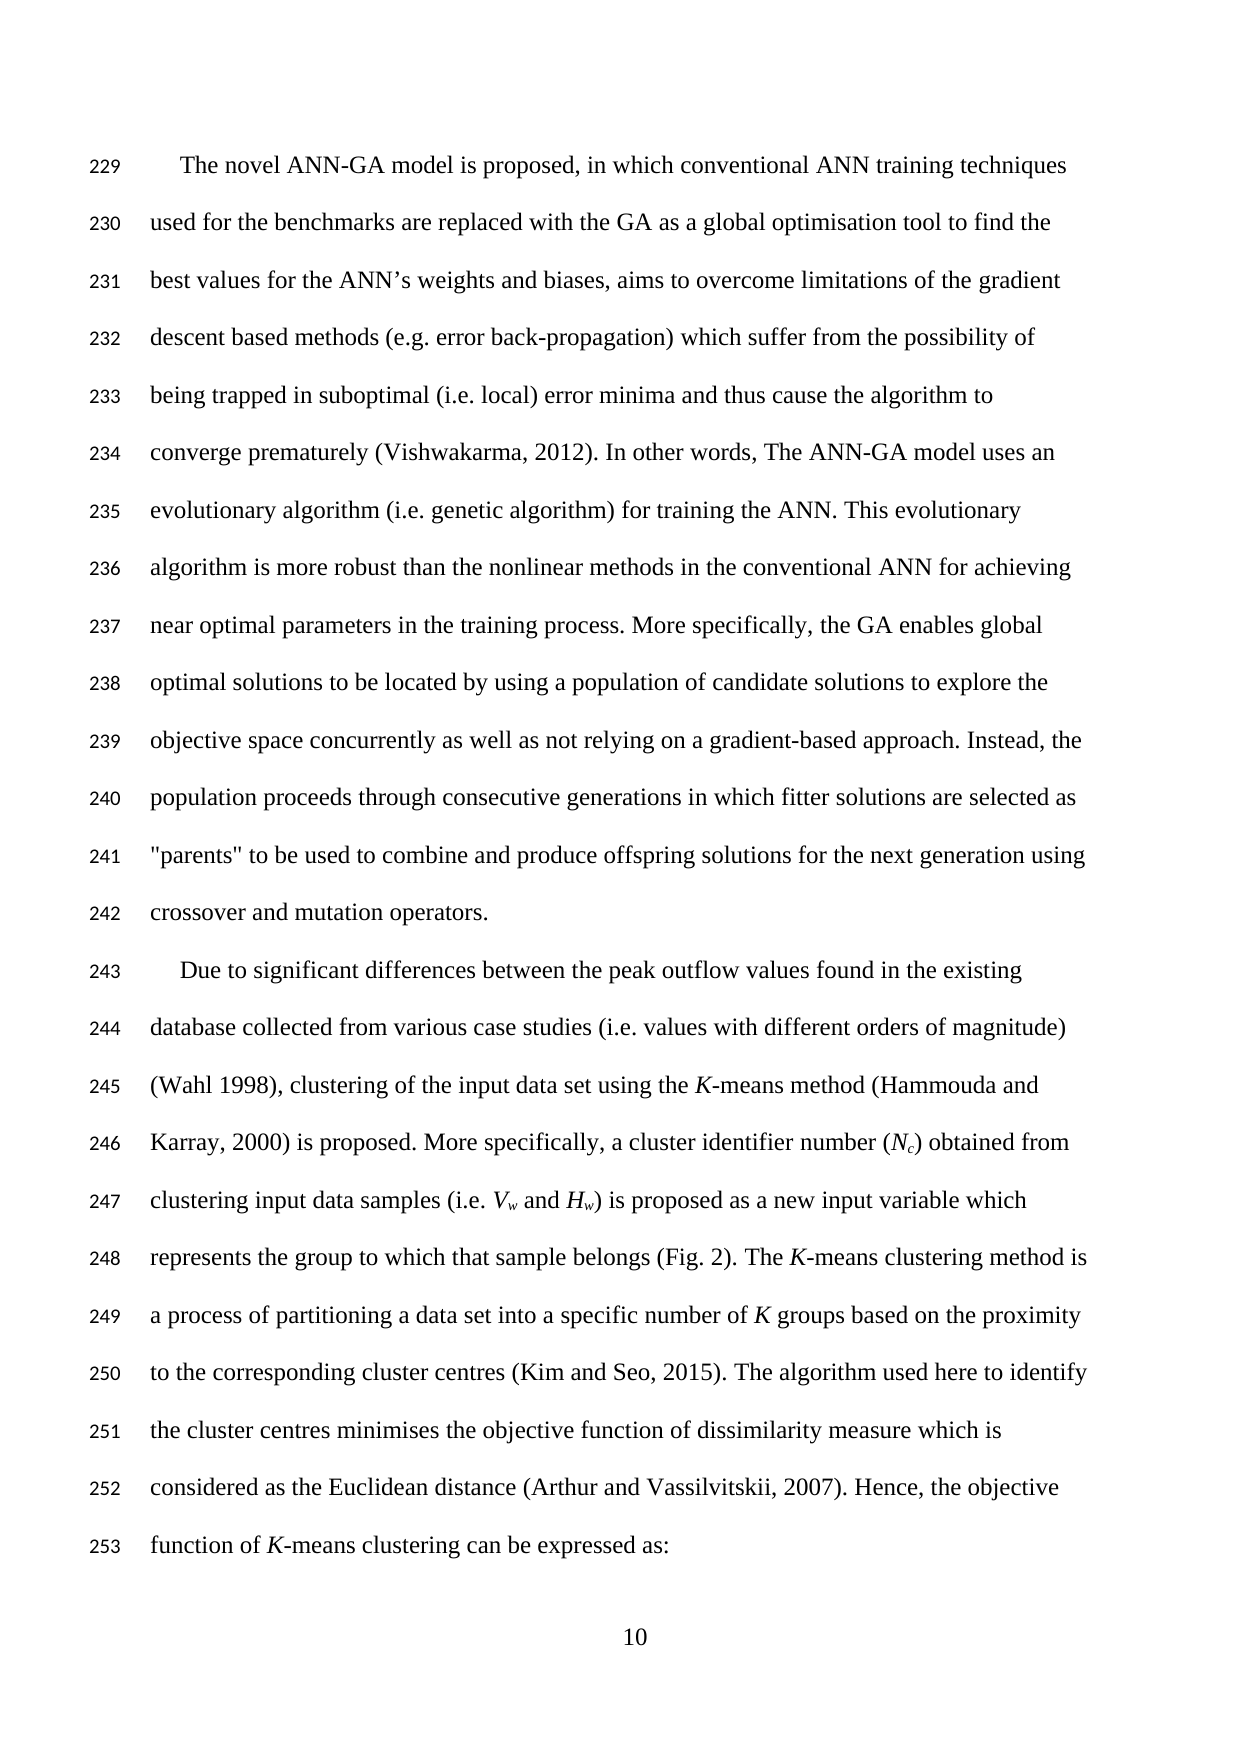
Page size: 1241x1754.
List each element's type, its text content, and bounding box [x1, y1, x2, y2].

text Due to significant differences between the peak outflow values found in the existing database collected from various case studies (i.e. values with different orders of magnitude) (Wahl 1998), clustering of the input data set using the K-means method (Hammouda and Karray, 2000) is proposed. More specifically, a cluster identifier number (Nc) obtained from clustering input data samples (i.e. Vw and Hw) is proposed as a new input variable which represents the group to which that sample belongs (Fig. 2). The K-means clustering method is a process of partitioning a data set into a specific number of K groups based on the proximity to the corresponding cluster centres (Kim and Seo, 2015). The algorithm used here to identify the cluster centres minimises the objective function of dissimilarity measure which is considered as the Euclidean distance (Arthur and Vassilvitskii, 2007). Hence, the objective function of K-means clustering can be expressed as: [150, 955, 1090, 1559]
text The novel ANN-GA model is proposed, in which conventional ANN training techniques used for the benchmarks are replaced with the GA as a global optimisation tool to find the best values for the ANN’s weights and biases, aims to overcome limitations of the gradient descent based methods (e.g. error back-propagation) which suffer from the possibility of being trapped in suboptimal (i.e. local) error minima and thus cause the algorithm to converge prematurely (Vishwakarma, 2012). In other words, The ANN-GA model uses an evolutionary algorithm (i.e. genetic algorithm) for training the ANN. This evolutionary algorithm is more robust than the nonlinear methods in the conventional ANN for achieving near optimal parameters in the training process. More specifically, the GA enables global optimal solutions to be located by using a population of candidate solutions to explore the objective space concurrently as well as not relying on a gradient-based approach. Instead, the population proceeds through consecutive generations in which fitter solutions are selected as "parents" to be used to combine and produce offspring solutions for the next generation using crossover and mutation operators. [150, 150, 1090, 926]
